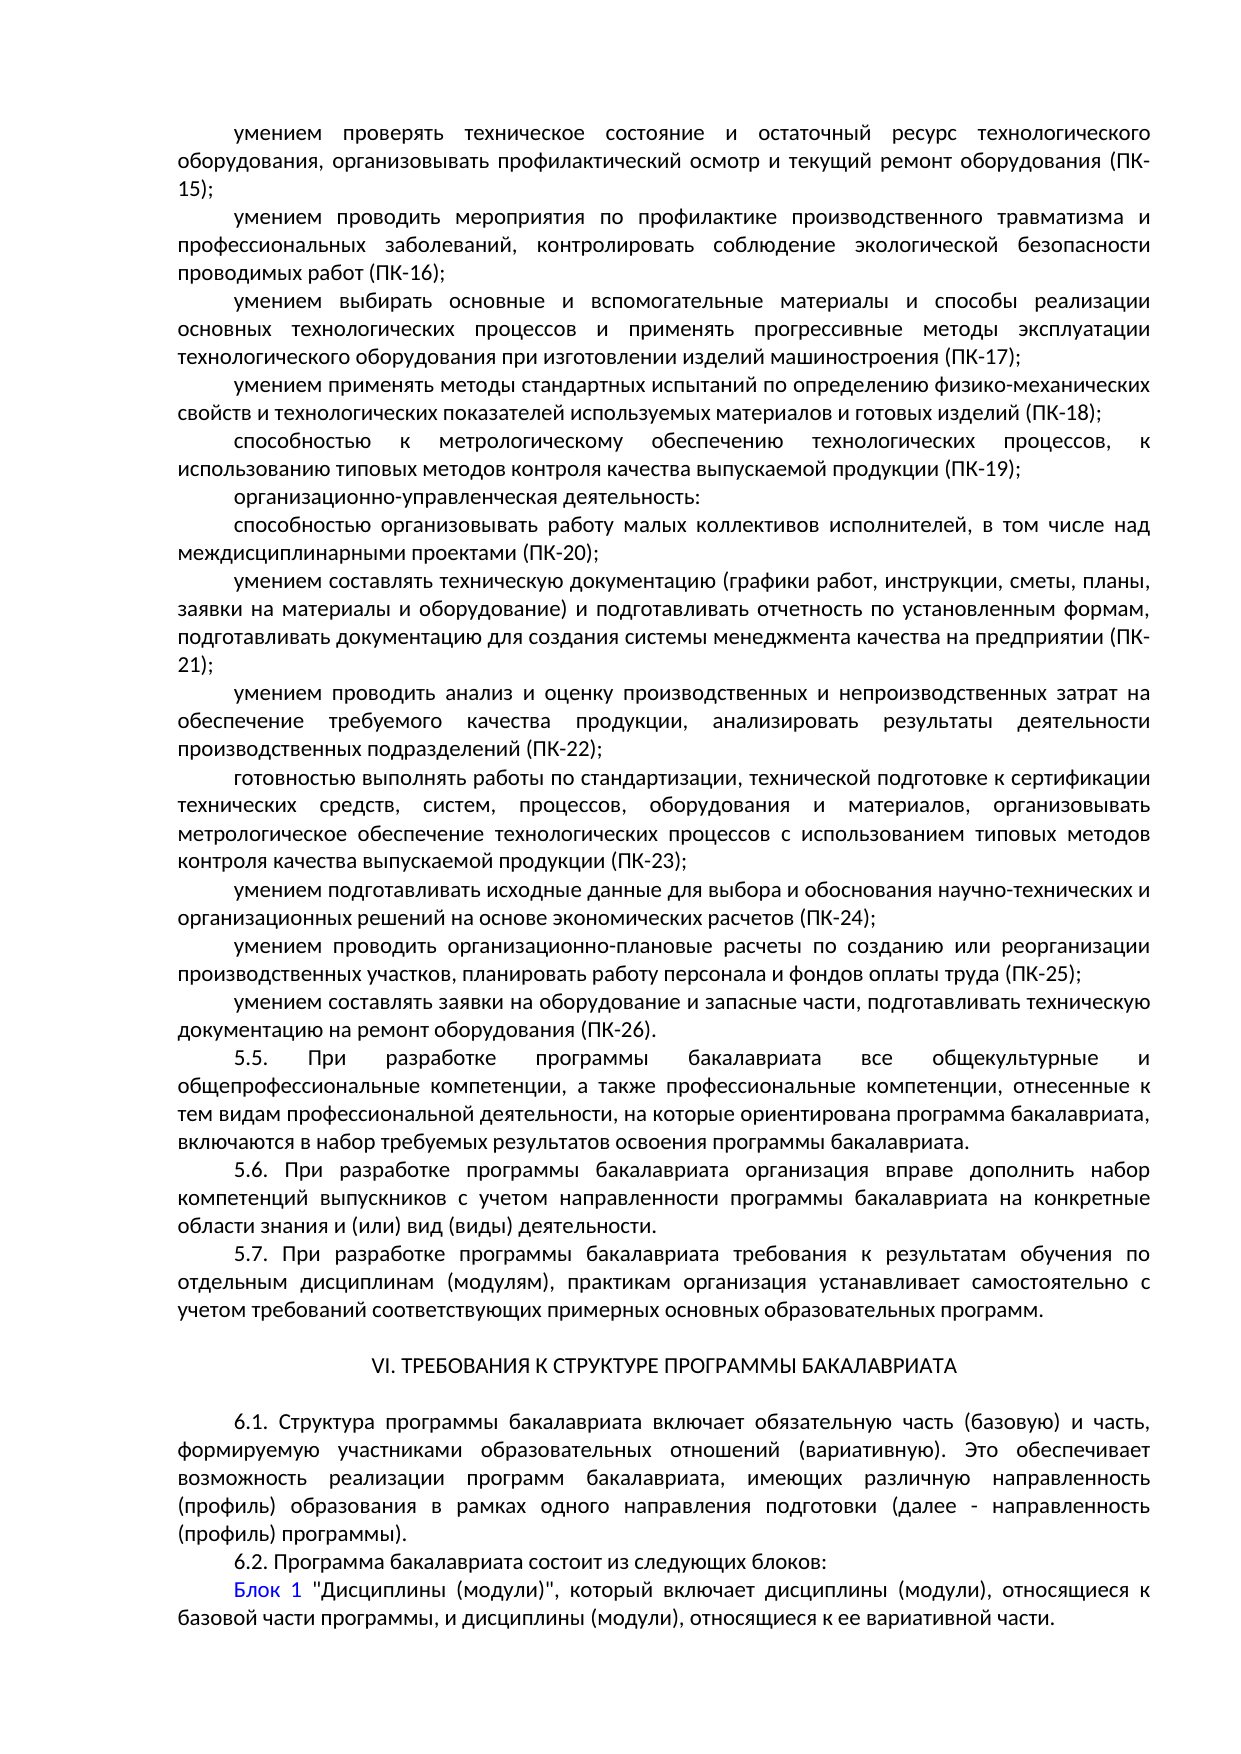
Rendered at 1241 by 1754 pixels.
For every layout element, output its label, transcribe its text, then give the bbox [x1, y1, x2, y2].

text умением выбирать основные и вспомогательные материалы и способы реализации основных технологических процессов и применять прогрессивные методы эксплуатации технологического оборудования при изготовлении изделий машиностроения (ПК-17); [177, 286, 1152, 370]
text умением проводить организационно-плановые расчеты по созданию или реорганизации производственных участков, планировать работу персонала и фондов оплаты труда (ПК-25); [177, 931, 1152, 987]
text 5.5. При разработке программы бакалавриата все общекультурные и общепрофессиональные компетенции, а также профессиональные компетенции, отнесенные к тем видам профессиональной деятельности, на которые ориентирована программа бакалавриата, включаются в набор требуемых результатов освоения программы бакалавриата. [177, 1043, 1152, 1155]
text умением составлять техническую документацию (графики работ, инструкции, сметы, планы, заявки на материалы и оборудование) и подготавливать отчетность по установленным формам, подготавливать документацию для создания системы менеджмента качества на предприятии (ПК-21); [177, 566, 1152, 678]
text Блок 1 "Дисциплины (модули)", который включает дисциплины (модули), относящиеся к базовой части программы, и дисциплины (модули), относящиеся к ее вариативной части. [177, 1575, 1152, 1631]
text умением проверять техническое состояние и остаточный ресурс технологического оборудования, организовывать профилактический осмотр и текущий ремонт оборудования (ПК-15); [177, 118, 1152, 202]
text умением проводить анализ и оценку производственных и непроизводственных затрат на обеспечение требуемого качества продукции, анализировать результаты деятельности производственных подразделений (ПК-22); [177, 678, 1152, 763]
text организационно-управленческая деятельность: [177, 482, 1152, 510]
text готовностью выполнять работы по стандартизации, технической подготовке к сертификации технических средств, систем, процессов, оборудования и материалов, организовывать метрологическое обеспечение технологических процессов с использованием типовых методов контроля качества выпускаемой продукции (ПК-23); [177, 763, 1152, 875]
text VI. ТРЕБОВАНИЯ К СТРУКТУРЕ ПРОГРАММЫ БАКАЛАВРИАТА [177, 1351, 1152, 1379]
text умением проводить мероприятия по профилактике производственного травматизма и профессиональных заболеваний, контролировать соблюдение экологической безопасности проводимых работ (ПК-16); [177, 202, 1152, 286]
text 5.7. При разработке программы бакалавриата требования к результатам обучения по отдельным дисциплинам (модулям), практикам организация устанавливает самостоятельно с учетом требований соответствующих примерных основных образовательных программ. [177, 1239, 1152, 1323]
text 5.6. При разработке программы бакалавриата организация вправе дополнить набор компетенций выпускников с учетом направленности программы бакалавриата на конкретные области знания и (или) вид (виды) деятельности. [177, 1155, 1152, 1239]
text умением применять методы стандартных испытаний по определению физико-механических свойств и технологических показателей используемых материалов и готовых изделий (ПК-18); [177, 370, 1152, 426]
text умением составлять заявки на оборудование и запасные части, подготавливать техническую документацию на ремонт оборудования (ПК-26). [177, 987, 1152, 1043]
text способностью организовывать работу малых коллективов исполнителей, в том числе над междисциплинарными проектами (ПК-20); [177, 510, 1152, 566]
text 6.2. Программа бакалавриата состоит из следующих блоков: [177, 1547, 1152, 1575]
text 6.1. Структура программы бакалавриата включает обязательную часть (базовую) и часть, формируемую участниками образовательных отношений (вариативную). Это обеспечивает возможность реализации программ бакалавриата, имеющих различную направленность (профиль) образования в рамках одного направления подготовки (далее - направленность (профиль) программы). [177, 1407, 1152, 1547]
text умением подготавливать исходные данные для выбора и обоснования научно-технических и организационных решений на основе экономических расчетов (ПК-24); [177, 875, 1152, 931]
text способностью к метрологическому обеспечению технологических процессов, к использованию типовых методов контроля качества выпускаемой продукции (ПК-19); [177, 426, 1152, 482]
